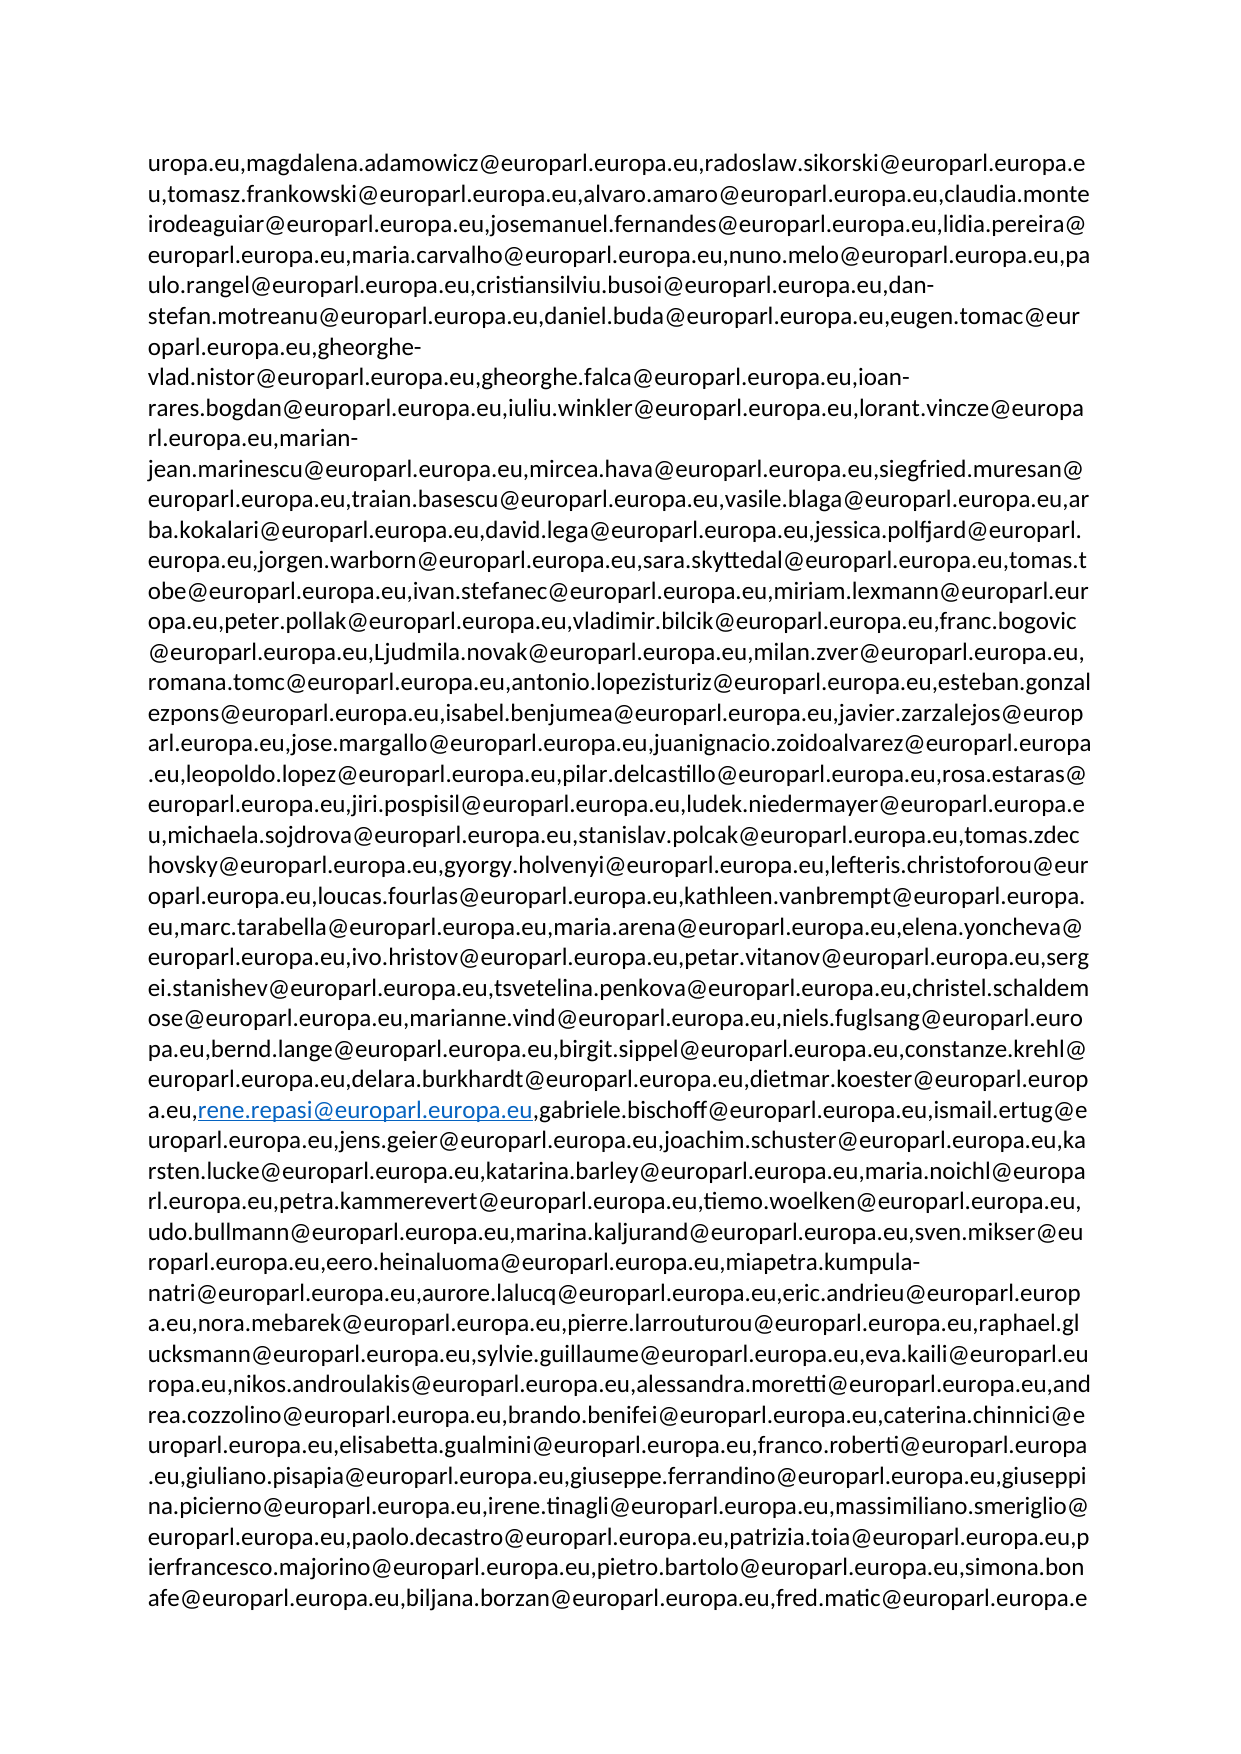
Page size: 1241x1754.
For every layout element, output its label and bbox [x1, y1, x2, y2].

text [148, 148, 1093, 1613]
